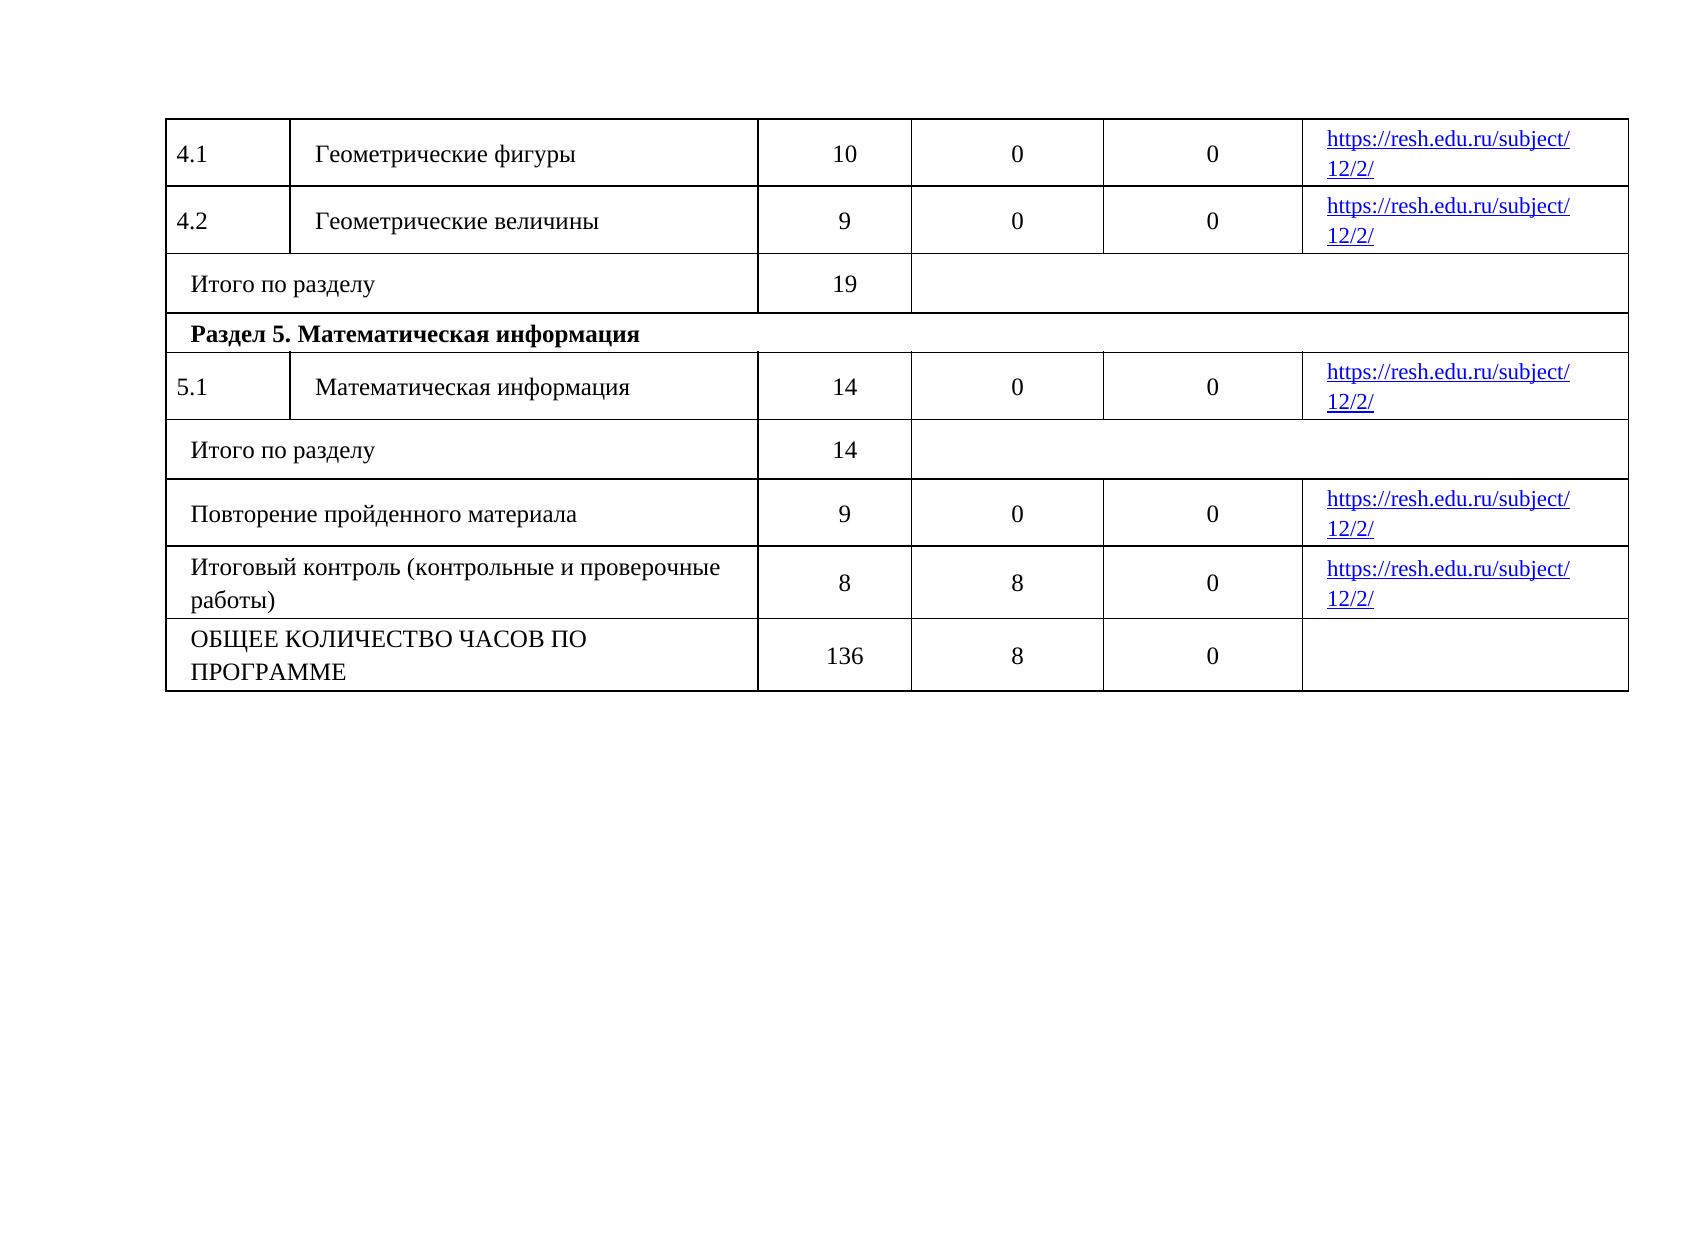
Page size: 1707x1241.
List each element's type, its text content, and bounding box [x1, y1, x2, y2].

table_cell Итого по разделу [167, 420, 757, 478]
table_cell ОБЩЕЕ КОЛИЧЕСТВО ЧАСОВ ПО ПРОГРАММЕ [167, 619, 757, 690]
table_cell 9 [759, 480, 911, 545]
table_cell Итоговый контроль (контрольные и проверочные работы) [167, 547, 757, 618]
table_cell 10 [759, 120, 911, 185]
table_cell 0 [912, 120, 1103, 185]
table_cell 0 [912, 480, 1103, 545]
table_cell 8 [912, 547, 1103, 618]
table_cell Геометрические фигуры [291, 120, 757, 185]
table_cell 19 [759, 254, 911, 312]
table_cell 0 [1104, 547, 1302, 618]
table_cell 0 [1104, 619, 1302, 690]
table_cell 8 [759, 547, 911, 618]
table_cell Математическая информация [291, 353, 757, 418]
table_cell 0 [1104, 187, 1302, 252]
table_cell https://resh.edu.ru/subject/12/2/ [1303, 120, 1628, 185]
table_cell 9 [759, 187, 911, 252]
table_cell Повторение пройденного материала [167, 480, 757, 545]
table_cell Итого по разделу [167, 254, 757, 312]
table_cell https://resh.edu.ru/subject/12/2/ [1303, 547, 1628, 618]
table_cell 4.1 [167, 120, 289, 185]
table_cell [912, 420, 1628, 478]
table_cell 0 [1104, 120, 1302, 185]
table_cell 5.1 [167, 353, 289, 418]
table_cell 0 [912, 187, 1103, 252]
table_cell https://resh.edu.ru/subject/12/2/ [1303, 480, 1628, 545]
table_cell [1303, 619, 1628, 690]
table_cell 8 [912, 619, 1103, 690]
table_cell 0 [1104, 480, 1302, 545]
table_cell 14 [759, 420, 911, 478]
table_cell Геометрические величины [291, 187, 757, 252]
table_cell 4.2 [167, 187, 289, 252]
table_cell 14 [759, 353, 911, 418]
table_cell 0 [1104, 353, 1302, 418]
table_cell https://resh.edu.ru/subject/12/2/ [1303, 187, 1628, 252]
table_cell 0 [912, 353, 1103, 418]
table_cell 136 [759, 619, 911, 690]
table_cell https://resh.edu.ru/subject/12/2/ [1303, 353, 1628, 418]
table_cell [912, 254, 1628, 312]
table_cell Раздел 5. Математическая информация [167, 314, 1628, 351]
